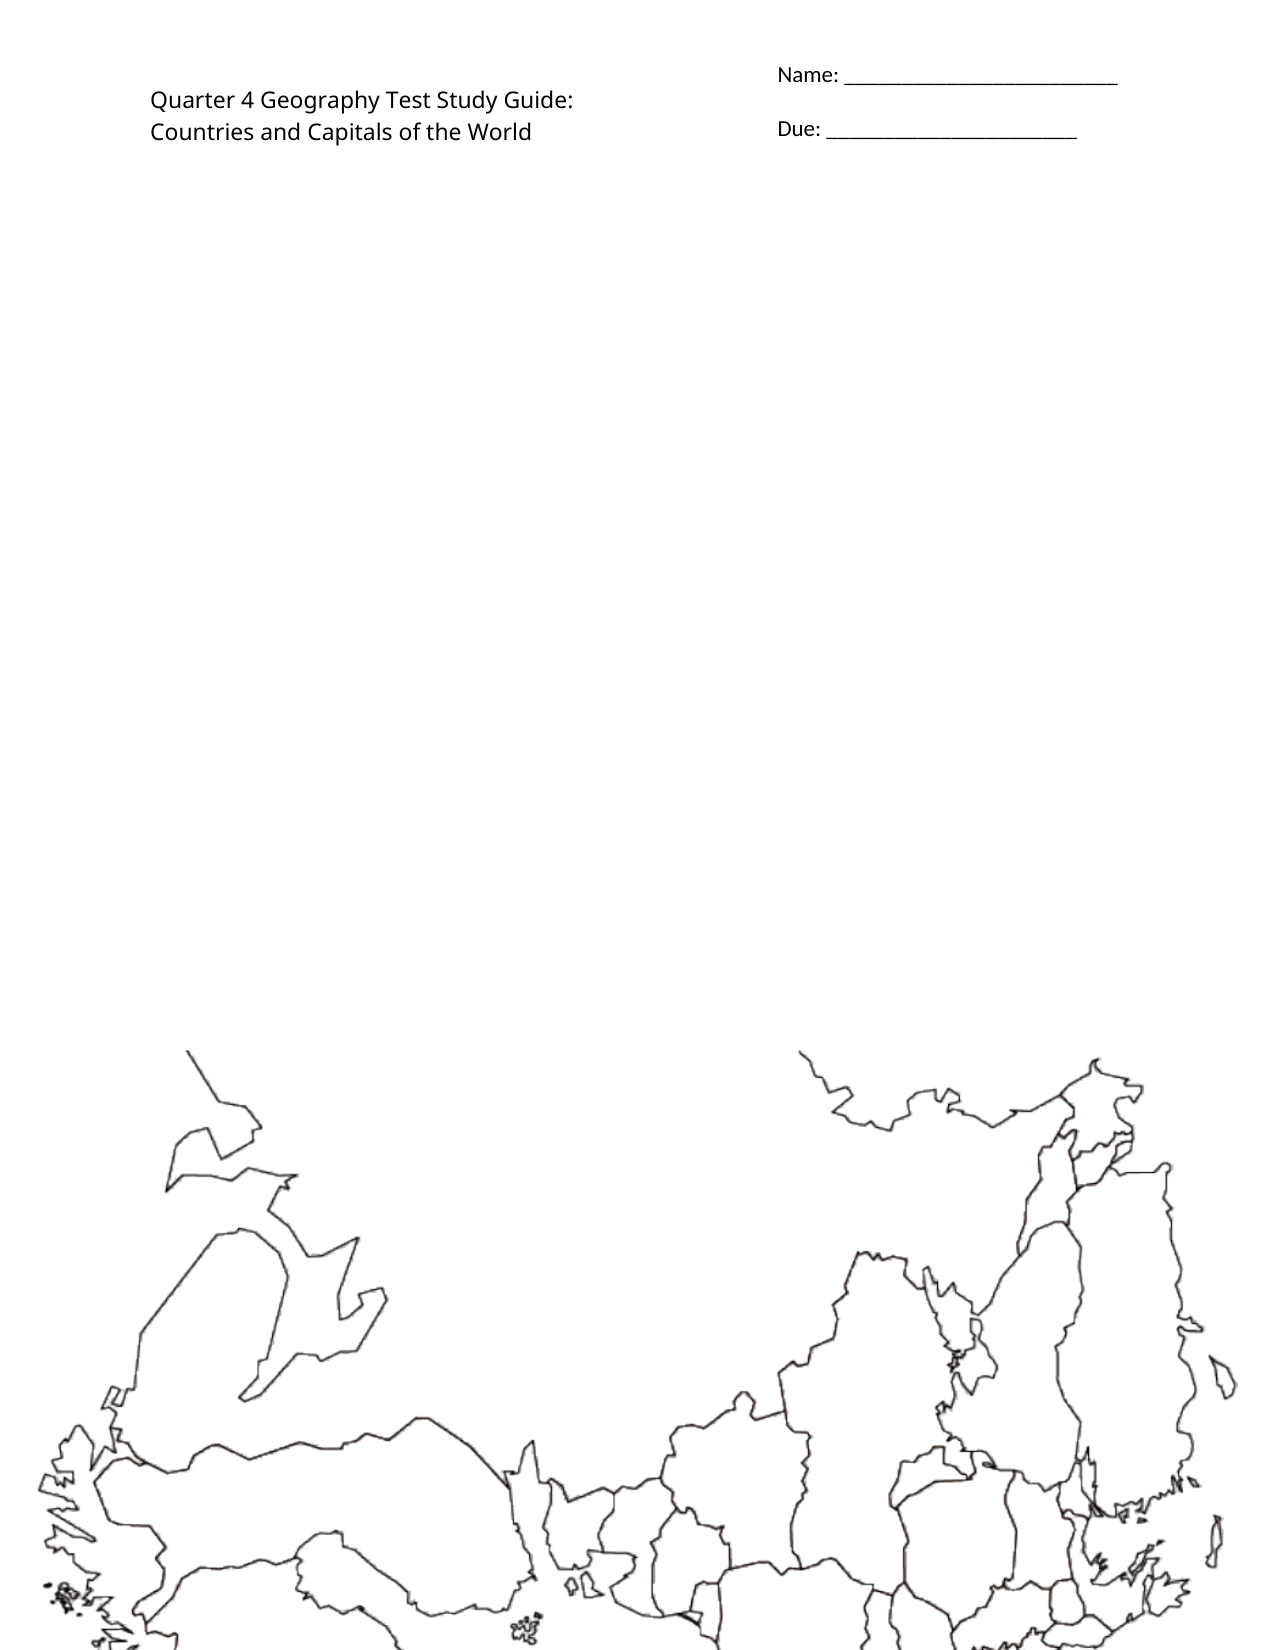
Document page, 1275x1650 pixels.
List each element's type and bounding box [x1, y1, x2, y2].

picture [34, 1051, 1243, 1650]
